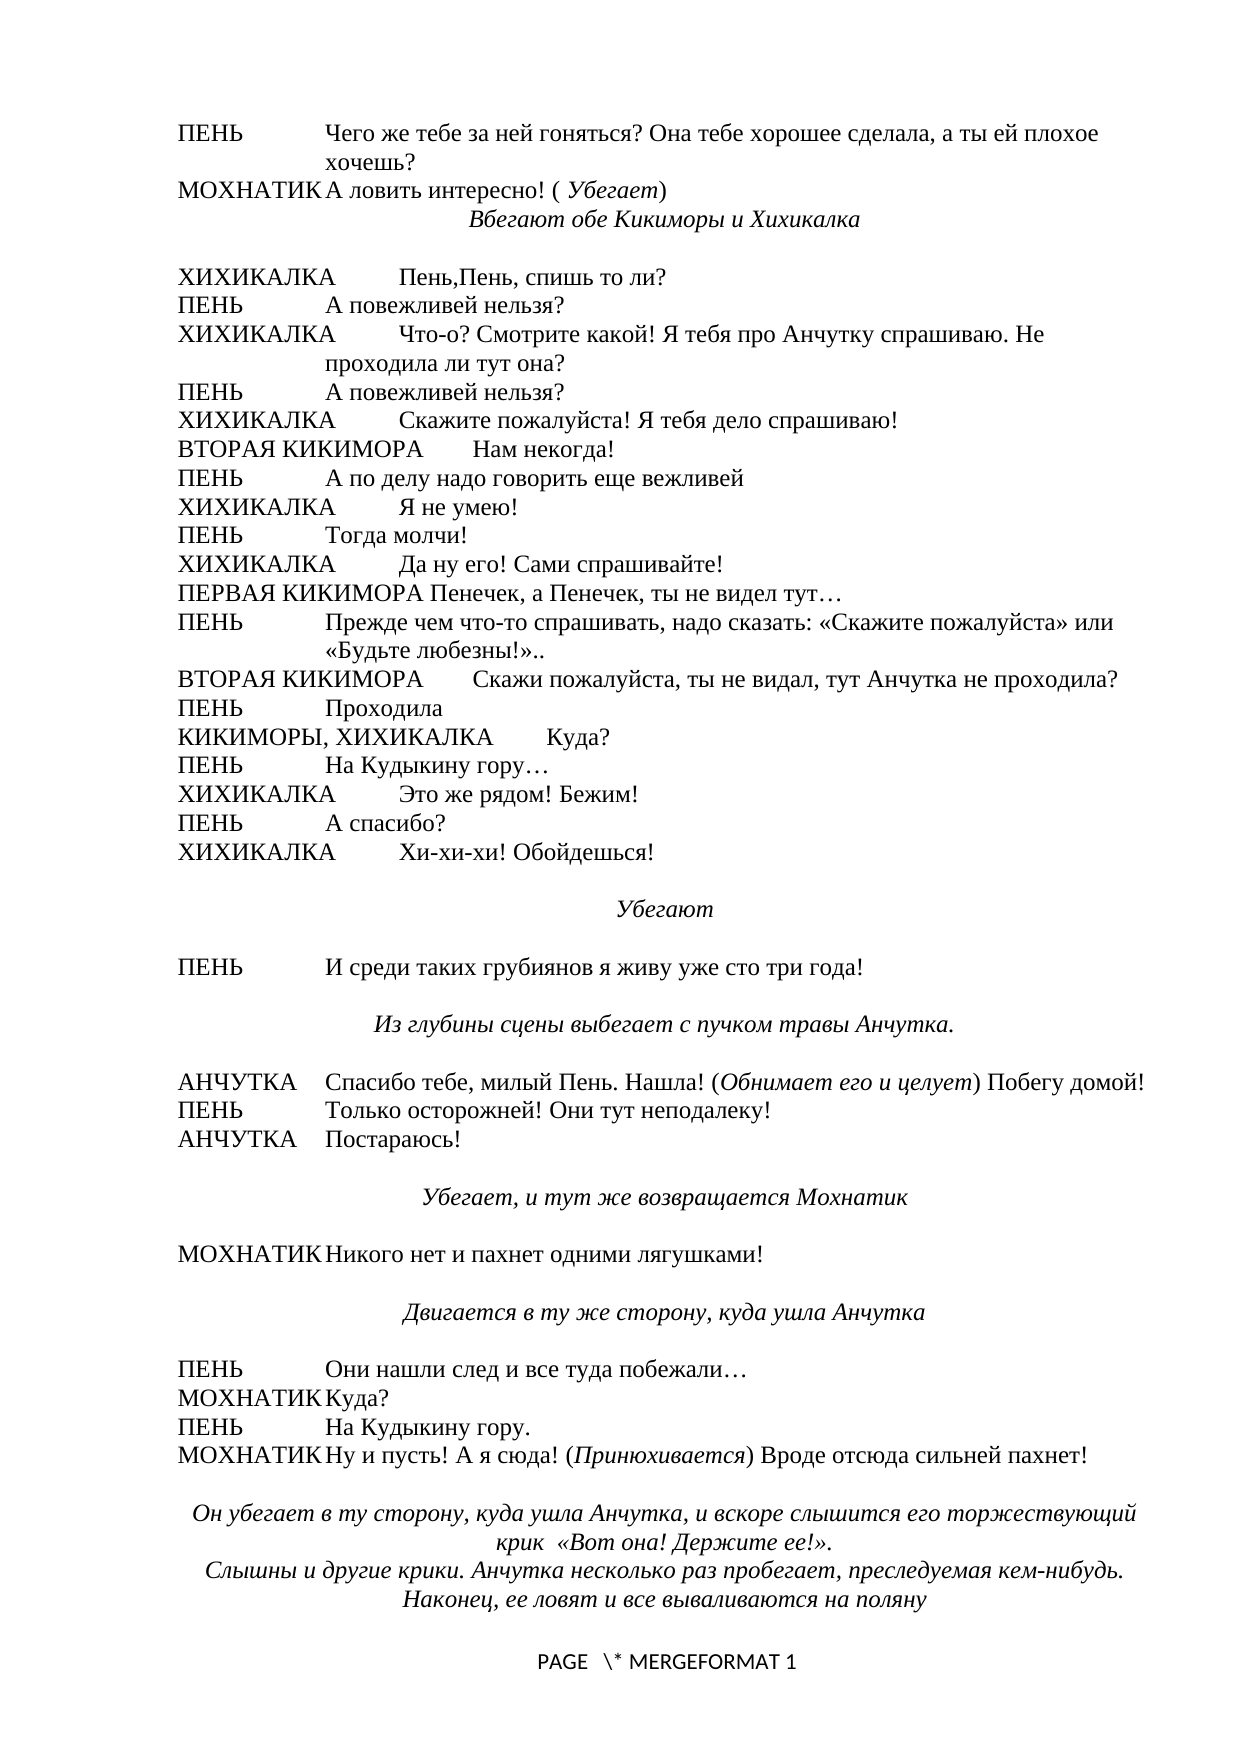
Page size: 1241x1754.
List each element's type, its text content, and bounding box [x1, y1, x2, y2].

text ВТОРАЯ КИКИМОРА Скажи пожалуйста, ты не видал, тут Анчутка не проходила? [177, 664, 1152, 693]
text ХИХИКАЛКА Пень,Пень, спишь то ли? [177, 262, 1152, 291]
text Слышны и другие крики. Анчутка несколько раз пробегает, преследуемая кем-нибудь. Наконец, ее ловят и все вываливаются на поляну [177, 1556, 1152, 1613]
text АНЧУТКА Спасибо тебе, милый Пень. Нашла! (Обнимает его и целует) Побегу домой! [177, 1067, 1152, 1096]
text ПЕНЬ А спасибо? [177, 808, 1152, 837]
text ПЕНЬ Только осторожней! Они тут неподалеку! [177, 1096, 1152, 1124]
text МОХНАТИК Никого нет и пахнет одними лягушками! [177, 1239, 1152, 1268]
text ПЕНЬ Они нашли след и все туда побежали… [177, 1354, 1152, 1383]
text ХИХИКАЛКА Скажите пожалуйста! Я тебя дело спрашиваю! [177, 406, 1152, 434]
text ПЕНЬ А повежливей нельзя? [177, 377, 1152, 406]
text Из глубины сцены выбегает с пучком травы Анчутка. [177, 1009, 1152, 1038]
text Двигается в ту же сторону, куда ушла Анчутка [177, 1297, 1152, 1326]
text ВТОРАЯ КИКИМОРА Нам некогда! [177, 434, 1152, 463]
text Он убегает в ту сторону, куда ушла Анчутка, и вскоре слышится его торжествующий крик «Вот она! Держите ее!». [177, 1498, 1152, 1556]
text ПЕНЬ Прежде чем что-то спрашивать, надо сказать: «Скажите пожалуйста» или «Будьте любезны!».. [177, 607, 1152, 664]
text Убегает, и тут же возвращается Мохнатик [177, 1182, 1152, 1211]
text ПЕНЬ А повежливей нельзя? [177, 291, 1152, 319]
text ХИХИКАЛКА Да ну его! Сами спрашивайте! [177, 549, 1152, 578]
text ПЕНЬ На Кудыкину гору… [177, 751, 1152, 779]
text ПЕНЬ Проходила [177, 693, 1152, 722]
text Убегают [177, 894, 1152, 923]
text ХИХИКАЛКА Я не умею! [177, 492, 1152, 521]
text ПЕНЬ На Кудыкину гору. [177, 1412, 1152, 1441]
text ПЕНЬ Чего же тебе за ней гоняться? Она тебе хорошее сделала, а ты ей плохое хочешь? [177, 118, 1152, 176]
text ПЕНЬ Тогда молчи! [177, 521, 1152, 549]
text МОХНАТИК А ловить интересно! ( Убегает) [177, 176, 1152, 204]
text КИКИМОРЫ, ХИХИКАЛКА Куда? [177, 722, 1152, 751]
text ПЕРВАЯ КИКИМОРА Пенечек, а Пенечек, ты не видел тут… [177, 578, 1152, 607]
text ПЕНЬ И среди таких грубиянов я живу уже сто три года! [177, 952, 1152, 981]
text МОХНАТИК Ну и пусть! А я сюда! (Принюхивается) Вроде отсюда сильней пахнет! [177, 1441, 1152, 1469]
text Вбегают обе Кикиморы и Хихикалка [177, 204, 1152, 233]
text МОХНАТИК Куда? [177, 1383, 1152, 1412]
text ПЕНЬ А по делу надо говорить еще вежливей [177, 463, 1152, 492]
text ХИХИКАЛКА Хи-хи-хи! Обойдешься! [177, 837, 1152, 866]
text АНЧУТКА Постараюсь! [177, 1124, 1152, 1153]
text ХИХИКАЛКА Это же рядом! Бежим! [177, 779, 1152, 808]
text ХИХИКАЛКА Что-о? Смотрите какой! Я тебя про Анчутку спрашиваю. Не проходила ли тут она? [177, 319, 1152, 377]
